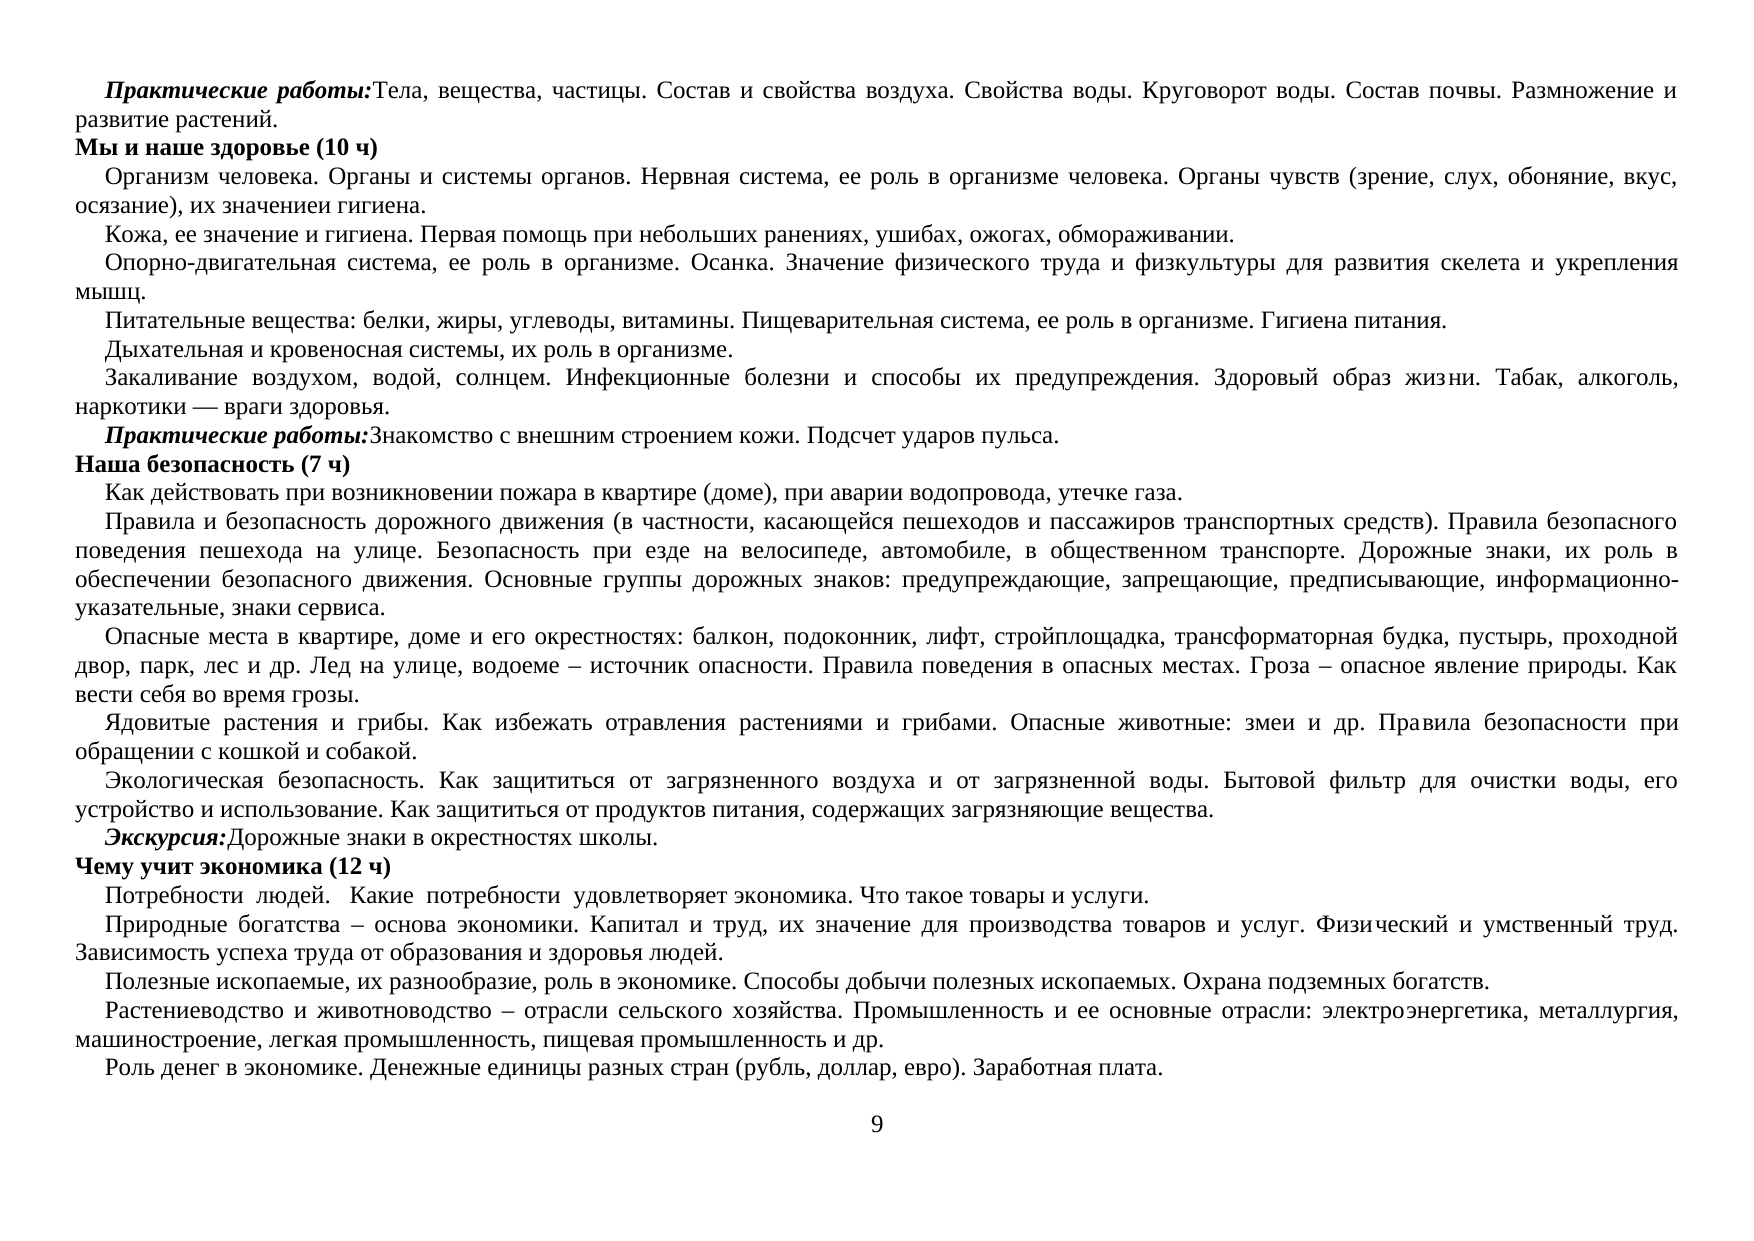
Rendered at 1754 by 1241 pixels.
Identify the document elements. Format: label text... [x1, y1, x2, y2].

text Практические работы:Тела, вещества, частицы. Состав и свойства воздуха. Свойства воды. Круговорот воды. Состав почвы. Размножение и развитие растений. [75, 75, 1679, 132]
text Роль денег в экономике. Денежные единицы разных стран (рубль, доллар, евро). Заработная плата. [75, 1052, 1679, 1081]
text Природные богатства – основа экономики. Капитал и труд, их значение для производства товаров и услуг. Физический и умственный труд. Зависимость успеха труда от образования и здоровья людей. [75, 909, 1679, 966]
text Мы и наше здоровье (10 ч) [75, 132, 1679, 161]
text Растениеводство и животноводство – отрасли сельского хозяйства. Промышленность и ее основные отрасли: электроэнергетика, металлургия, машиностроение, легкая промышленность, пищевая промышленность и др. [75, 995, 1679, 1052]
text Организм человека. Органы и системы органов. Нервная система, ее роль в организме человека. Органы чувств (зрение, слух, обоняние, вкус, осязание), их значениеи гигиена. [75, 161, 1679, 219]
text Питательные вещества: белки, жиры, углеводы, витамины. Пищеварительная система, ее роль в организме. Гигиена питания. [75, 305, 1679, 334]
text Как действовать при возникновении пожара в квартире (доме), при аварии водопровода, утечке газа. [75, 477, 1679, 506]
text Опасные места в квартире, доме и его окрестностях: балкон, подоконник, лифт, стройплощадка, трансформаторная будка, пустырь, проходной двор, парк, лес и др. Лед на улице, водоеме – источник опасности. Правила поведения в опасных местах. Гроза – опасное явление природы. Как вести себя во время грозы. [75, 621, 1679, 707]
text Правила и безопасность дорожного движения (в частности, касающейся пешеходов и пассажиров транспортных средств). Правила безопасного поведения пешехода на улице. Безопасность при езде на велосипеде, автомобиле, в общественном транспорте. Дорожные знаки, их роль в обеспечении безопасного движения. Основные группы дорожных знаков: предупреждающие, запрещающие, предписывающие, информационно-указательные, знаки сервиса. [75, 506, 1679, 621]
text Опорно-двигательная система, ее роль в организме. Осанка. Значение физического труда и физкультуры для развития скелета и укрепления мышц. [75, 247, 1679, 305]
text Экологическая безопасность. Как защититься от загрязненного воздуха и от загрязненной воды. Бытовой фильтр для очистки воды, его устройство и использование. Как защититься от продуктов питания, содержащих загрязняющие вещества. [75, 765, 1679, 822]
text Экскурсия:Дорожные знаки в окрестностях школы. [75, 822, 1679, 851]
text Кожа, ее значение и гигиена. Первая помощь при небольших ранениях, ушибах, ожогах, обмораживании. [75, 219, 1679, 247]
text Полезные ископаемые, их разнообразие, роль в экономике. Способы добычи полезных ископаемых. Охрана подземных богатств. [75, 966, 1679, 995]
text Дыхательная и кровеносная системы, их роль в организме. [75, 334, 1679, 362]
text Потребности людей. Какие потребности удовлетворяет экономика. Что такое товары и услуги. [75, 880, 1679, 909]
text Закаливание воздухом, водой, солнцем. Инфекционные болезни и способы их предупреждения. Здоровый образ жизни. Табак, алкоголь, наркотики — враги здоровья. [75, 362, 1679, 420]
text Практические работы:Знакомство с внешним строением кожи. Подсчет ударов пульса. [75, 420, 1679, 449]
text Наша безопасность (7 ч) [75, 449, 1679, 477]
text Чему учит экономика (12 ч) [75, 851, 1679, 880]
text Ядовитые растения и грибы. Как избежать отравления растениями и грибами. Опасные животные: змеи и др. Правила безопасности при обращении с кошкой и собакой. [75, 707, 1679, 765]
